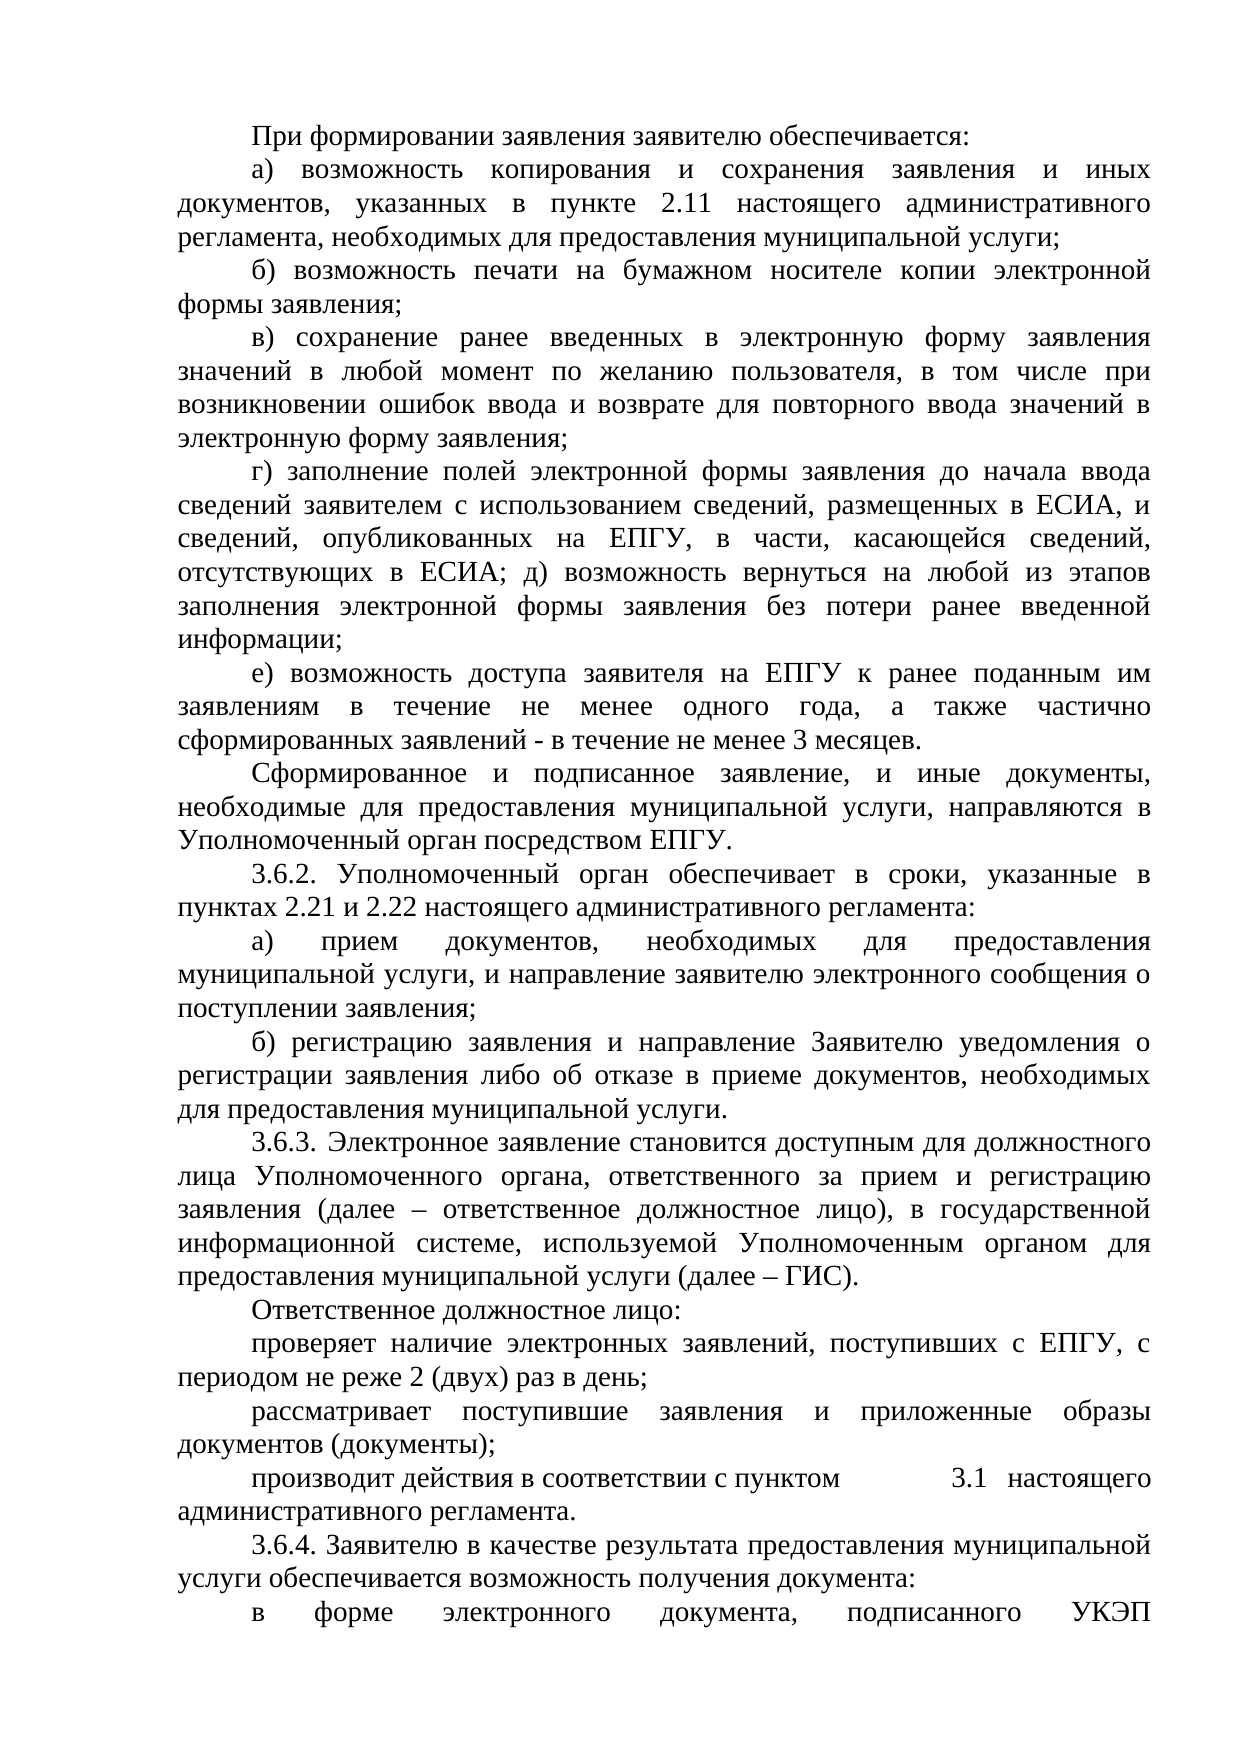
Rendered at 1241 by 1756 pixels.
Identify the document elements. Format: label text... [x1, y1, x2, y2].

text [177, 1594, 1152, 1627]
text е) возможность доступа заявителя на ЕПГУ к ранее поданным им заявлениям в течение не менее одного года, а также частично сформированных заявлений - в течение не менее 3 месяцев. [177, 655, 1152, 755]
text б) возможность печати на бумажном носителе копии электронной формы заявления; [177, 252, 1152, 319]
text 3.6.3. Электронное заявление становится доступным для должностного лица Уполномоченного органа, ответственного за прием и регистрацию заявления (далее – ответственное должностное лицо), в государственной информационной системе, используемой Уполномоченным органом для предоставления муниципальной услуги (далее – ГИС). [177, 1124, 1152, 1292]
text г) заполнение полей электронной формы заявления до начала ввода сведений заявителем с использованием сведений, размещенных в ЕСИА, и сведений, опубликованных на ЕПГУ, в части, касающейся сведений, отсутствующих в ЕСИА; д) возможность вернуться на любой из этапов заполнения электронной формы заявления без потери ранее введенной информации; [177, 453, 1152, 655]
text При формировании заявления заявителю обеспечивается: [177, 118, 1152, 152]
text б) регистрацию заявления и направление Заявителю уведомления о регистрации заявления либо об отказе в приеме документов, необходимых для предоставления муниципальной услуги. [177, 1024, 1152, 1124]
text в) сохранение ранее введенных в электронную форму заявления значений в любой момент по желанию пользователя, в том числе при возникновении ошибок ввода и возврате для повторного ввода значений в электронную форму заявления; [177, 319, 1152, 453]
text 3.6.4. Заявителю в качестве результата предоставления муниципальной услуги обеспечивается возможность получения документа: [177, 1527, 1152, 1594]
text Сформированное и подписанное заявление, и иные документы, необходимые для предоставления муниципальной услуги, направляются в Уполномоченный орган посредством ЕПГУ. [177, 755, 1152, 856]
text производит действия в соответствии с пунктом 3.1 настоящего административного регламента. [177, 1460, 1152, 1527]
text а) возможность копирования и сохранения заявления и иных документов, указанных в пункте 2.11 настоящего административного регламента, необходимых для предоставления муниципальной услуги; [177, 152, 1152, 252]
text 3.6.2. Уполномоченный орган обеспечивает в сроки, указанные в пунктах 2.21 и 2.22 настоящего административного регламента: [177, 856, 1152, 923]
text проверяет наличие электронных заявлений, поступивших с ЕПГУ, с периодом не реже 2 (двух) раз в день; [177, 1326, 1152, 1393]
text Ответственное должностное лицо: [177, 1292, 1152, 1326]
text а) прием документов, необходимых для предоставления муниципальной услуги, и направление заявителю электронного сообщения о поступлении заявления; [177, 923, 1152, 1024]
text рассматривает поступившие заявления и приложенные образы документов (документы); [177, 1393, 1152, 1460]
